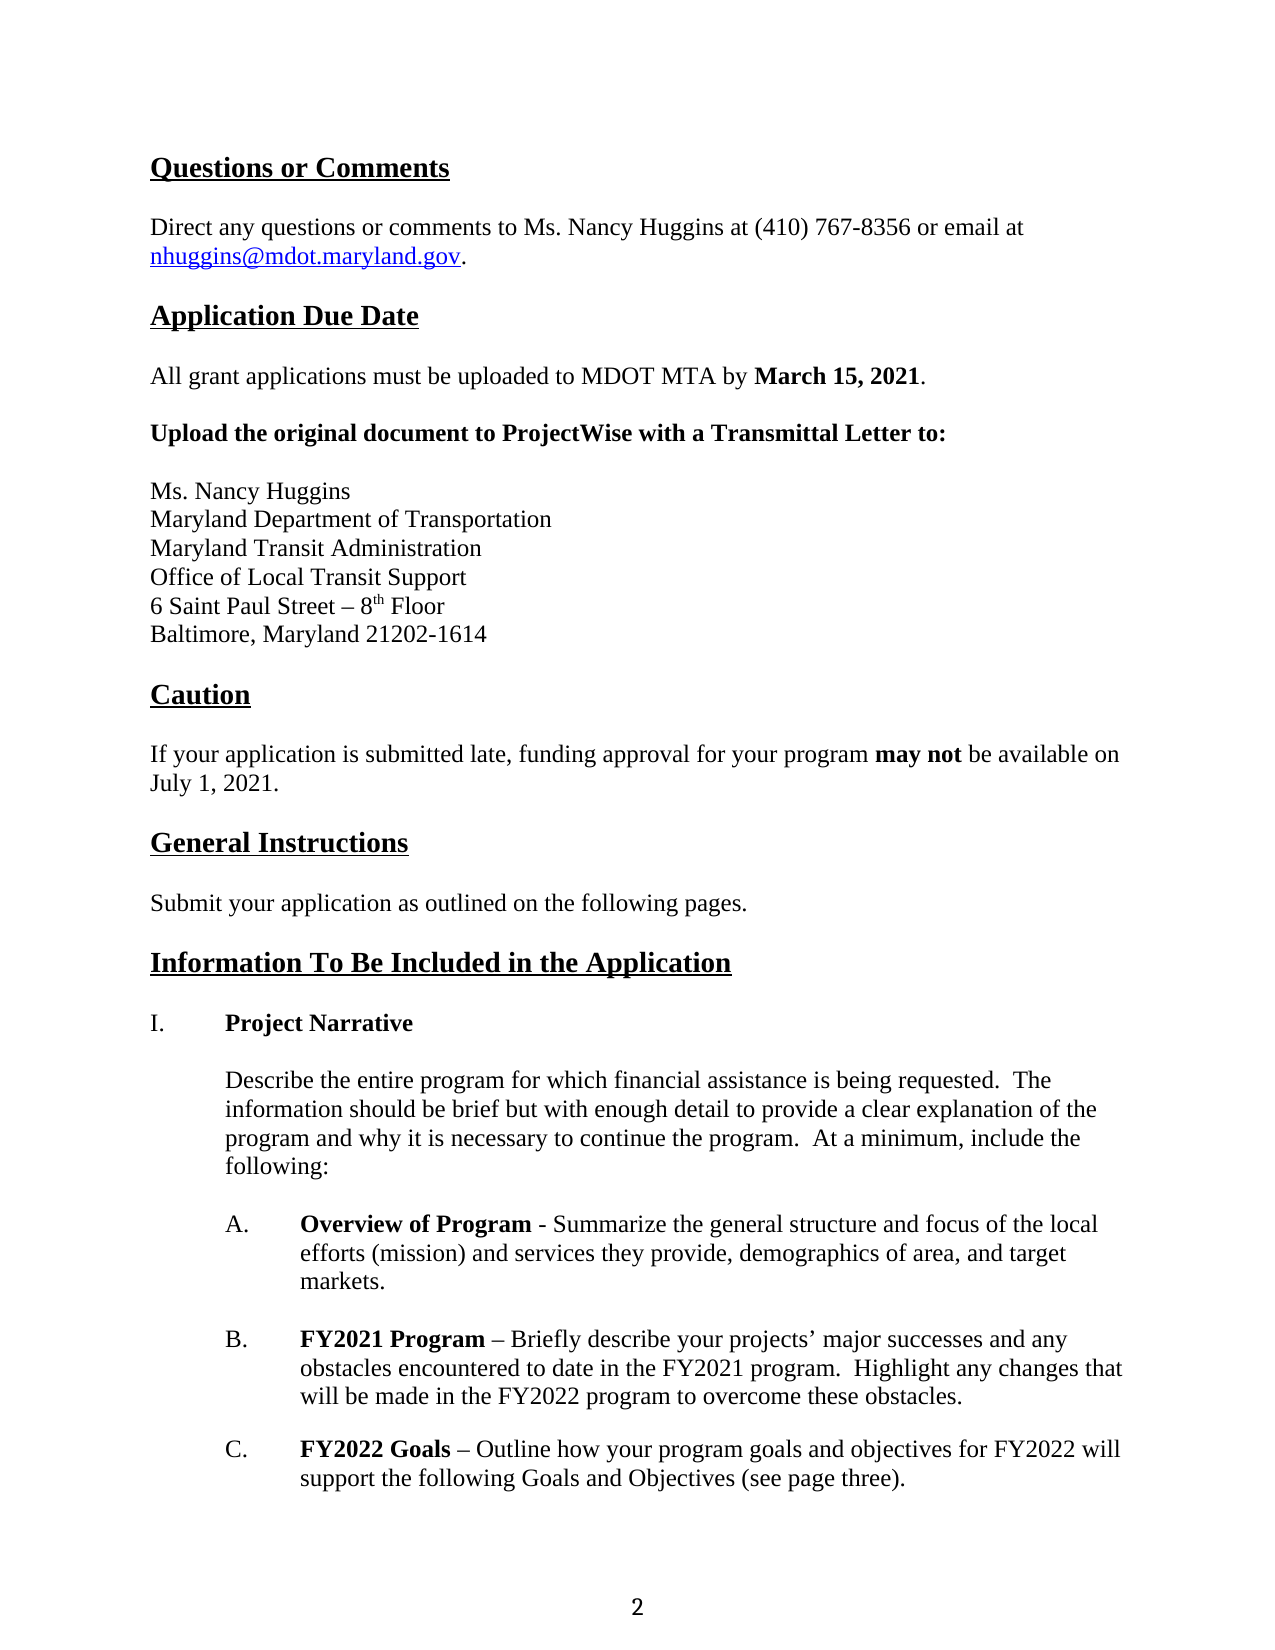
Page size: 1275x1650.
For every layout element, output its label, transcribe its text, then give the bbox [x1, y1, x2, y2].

text Application Due Date [150, 298, 1125, 332]
list FY2022 Goals – Outline how your program goals and objectives for FY2022 will support the following Goals and Objectives (see page three). [225, 1434, 1125, 1492]
text Maryland Transit Administration [150, 533, 1125, 562]
list FY2021 Program – Briefly describe your projects’ major successes and any obstacles encountered to date in the FY2021 program. Highlight any changes that will be made in the FY2022 program to overcome these obstacles. [225, 1324, 1125, 1410]
text 6 Saint Paul Street – 8th Floor [150, 591, 1125, 619]
text Upload the original document to ProjectWise with a Transmittal Letter to: [150, 418, 1125, 447]
text Describe the entire program for which financial assistance is being requested. The information should be brief but with enough detail to provide a clear explanation of the program and why it is necessary to continue the program. At a minimum, include the following: [225, 1065, 1125, 1180]
list Project Narrative [150, 1008, 1125, 1036]
text Submit your application as outlined on the following pages. [150, 888, 1125, 917]
subtitle Information To Be Included in the Application [150, 945, 1125, 979]
text If your application is submitted late, funding approval for your program may not be available on July 1, 2021. [150, 739, 1125, 797]
text General Instructions [150, 826, 1125, 859]
list Overview of Program - Summarize the general structure and focus of the local efforts (mission) and services they provide, demographics of area, and target markets. [225, 1209, 1125, 1295]
text Direct any questions or comments to Ms. Nancy Huggins at (410) 767-8356 or email at nhuggins@mdot.maryland.gov. [150, 212, 1125, 270]
text All grant applications must be uploaded to MDOT MTA by March 15, 2021. [150, 361, 1125, 389]
subtitle Questions or Comments [150, 150, 1125, 183]
text Office of Local Transit Support [150, 562, 1125, 591]
text Maryland Department of Transportation [150, 504, 1125, 533]
subtitle Caution [150, 677, 1125, 711]
text Ms. Nancy Huggins [150, 476, 1125, 504]
